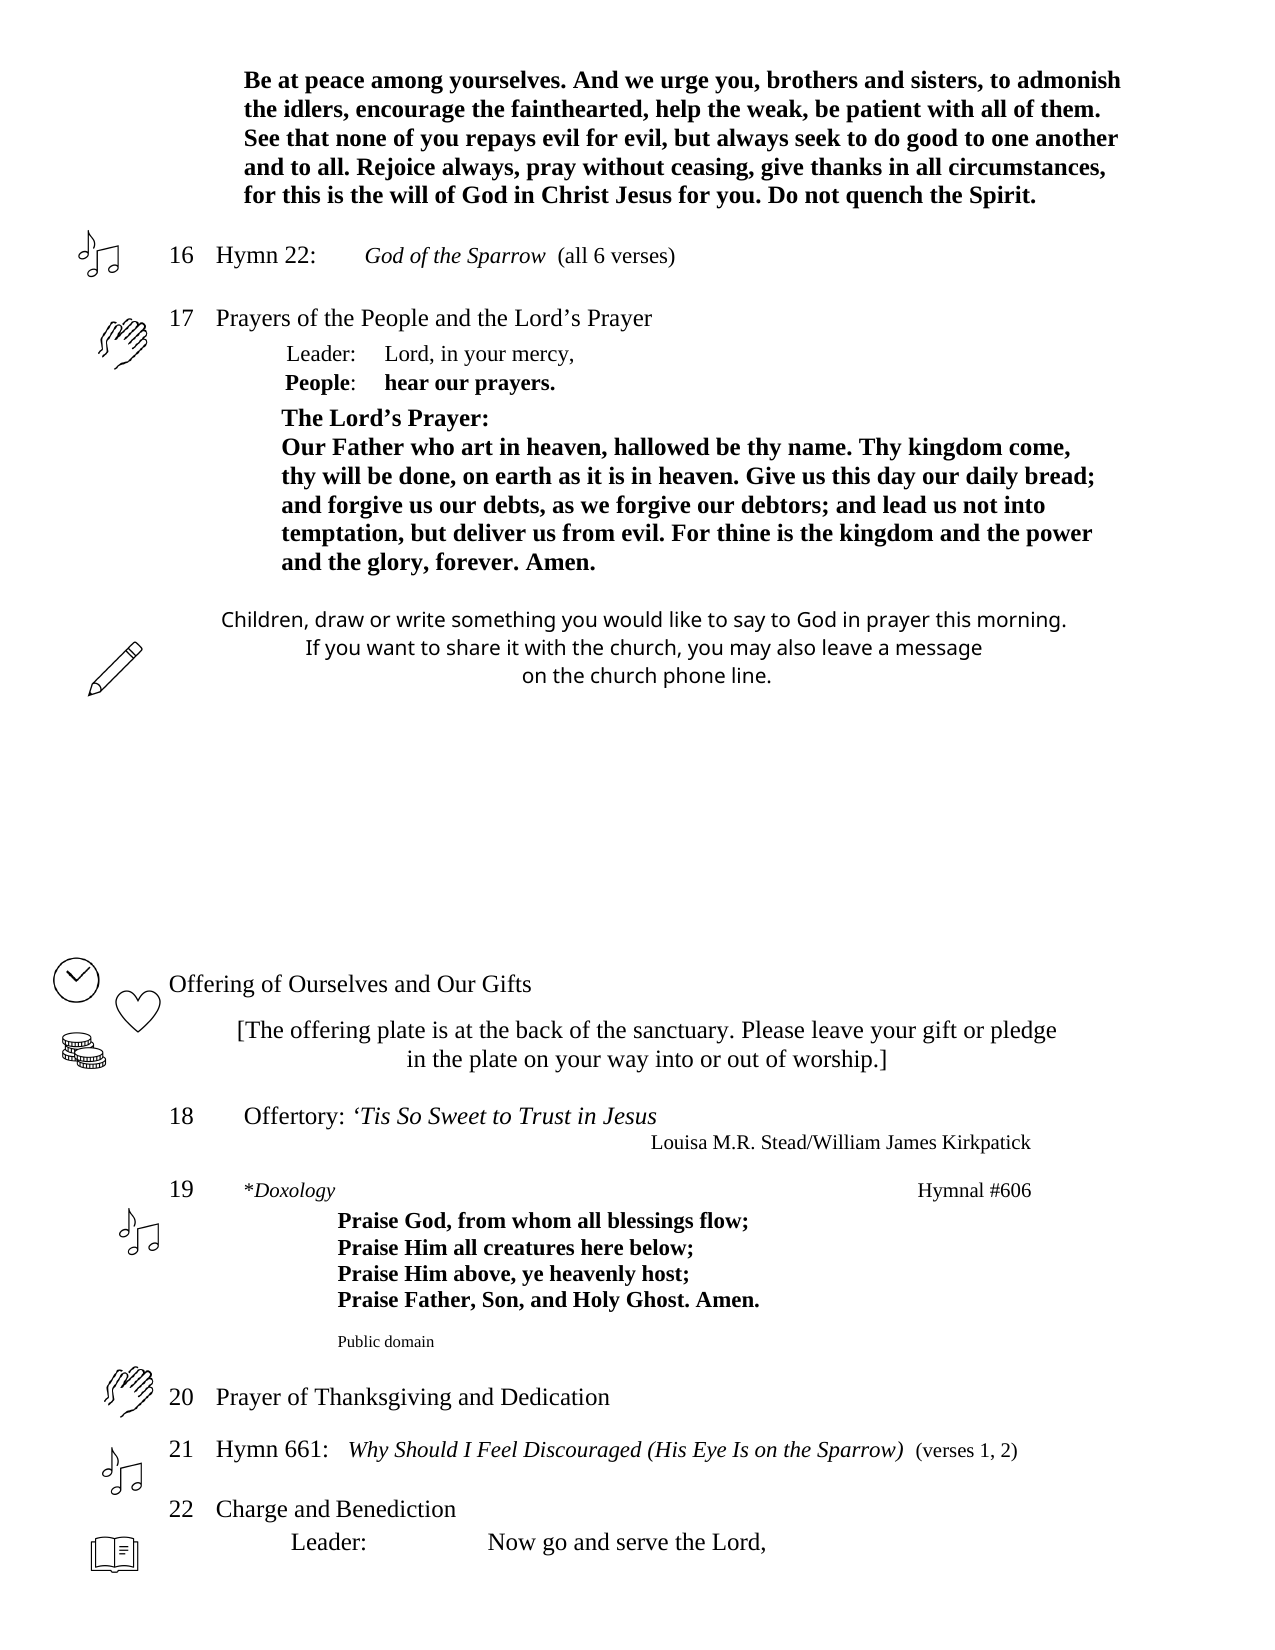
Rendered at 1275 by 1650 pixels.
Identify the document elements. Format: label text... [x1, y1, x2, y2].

text Praise Him all creatures here below; [337, 1234, 1125, 1260]
picture [48, 952, 104, 1007]
text Our Father who art in heaven, hallowed be thy name. Thy kingdom come, thy will be done, on earth as it is in heaven. Give us this day our daily bread; and forgive us our debts, as we forgive our debtors; and lead us not into temptation, but deliver us from evil. For thine is the kingdom and the power and the glory, forever. Amen. [281, 432, 1125, 576]
picture [68, 223, 129, 284]
text Praise Father, Son, and Holy Ghost. Amen. [337, 1287, 1125, 1313]
text Be at peace among yourselves. And we urge you, brothers and sisters, to admonish the idlers, encourage the fainthearted, help the weak, be patient with all of them. See that none of you repays evil for evil, but always seek to do good to one another and to all. Rejoice always, pray without ceasing, give thanks in all circumstances, for this is the will of God in Christ Jesus for you. Do not quench the Spirit. [244, 66, 1125, 209]
text Leader: Now go and serve the Lord, [206, 1527, 1125, 1556]
picture [92, 1441, 152, 1502]
text Offering of Ourselves and Our Gifts [169, 969, 1125, 998]
text 22 Charge and Benediction [169, 1494, 1125, 1523]
text 19 *Doxology Hymnal #606 [169, 1174, 1125, 1203]
text 18 Offertory: ‘Tis So Sweet to Trust in Jesus [169, 1101, 1125, 1130]
text 20 Prayer of Thanksgiving and Dedication [169, 1382, 1125, 1411]
picture [98, 1359, 156, 1424]
text Praise God, from whom all blessings flow; [337, 1207, 1125, 1234]
text People: hear our prayers. [206, 369, 1125, 395]
text 16 Hymn 22: God of the Sparrow (all 6 verses) [169, 240, 1125, 269]
text The Lord’s Prayer: [281, 403, 1125, 432]
picture [92, 311, 150, 376]
text Children, draw or write something you would like to say to God in prayer this morning. If you want to share it with the church, you may also leave a message on the church phone line. [169, 605, 1125, 690]
text 17 Prayers of the People and the Lord’s Prayer [169, 303, 1125, 332]
text Leader: Lord, in your mercy, [206, 340, 1125, 367]
picture [109, 1201, 169, 1262]
picture [82, 636, 148, 702]
picture [57, 980, 169, 1076]
text Praise Him above, ye heavenly host; [337, 1260, 1125, 1287]
picture [86, 1527, 140, 1578]
text 21 Hymn 661: Why Should I Feel Discouraged (His Eye Is on the Sparrow) (verses 1, 2) [169, 1434, 1125, 1463]
text Louisa M.R. Stead/William James Kirkpatick [169, 1130, 1125, 1154]
text Public domain [337, 1332, 1125, 1351]
text [The offering plate is at the back of the sanctuary. Please leave your gift or pledge in the plate on your way into or out of worship.] [169, 1015, 1125, 1072]
